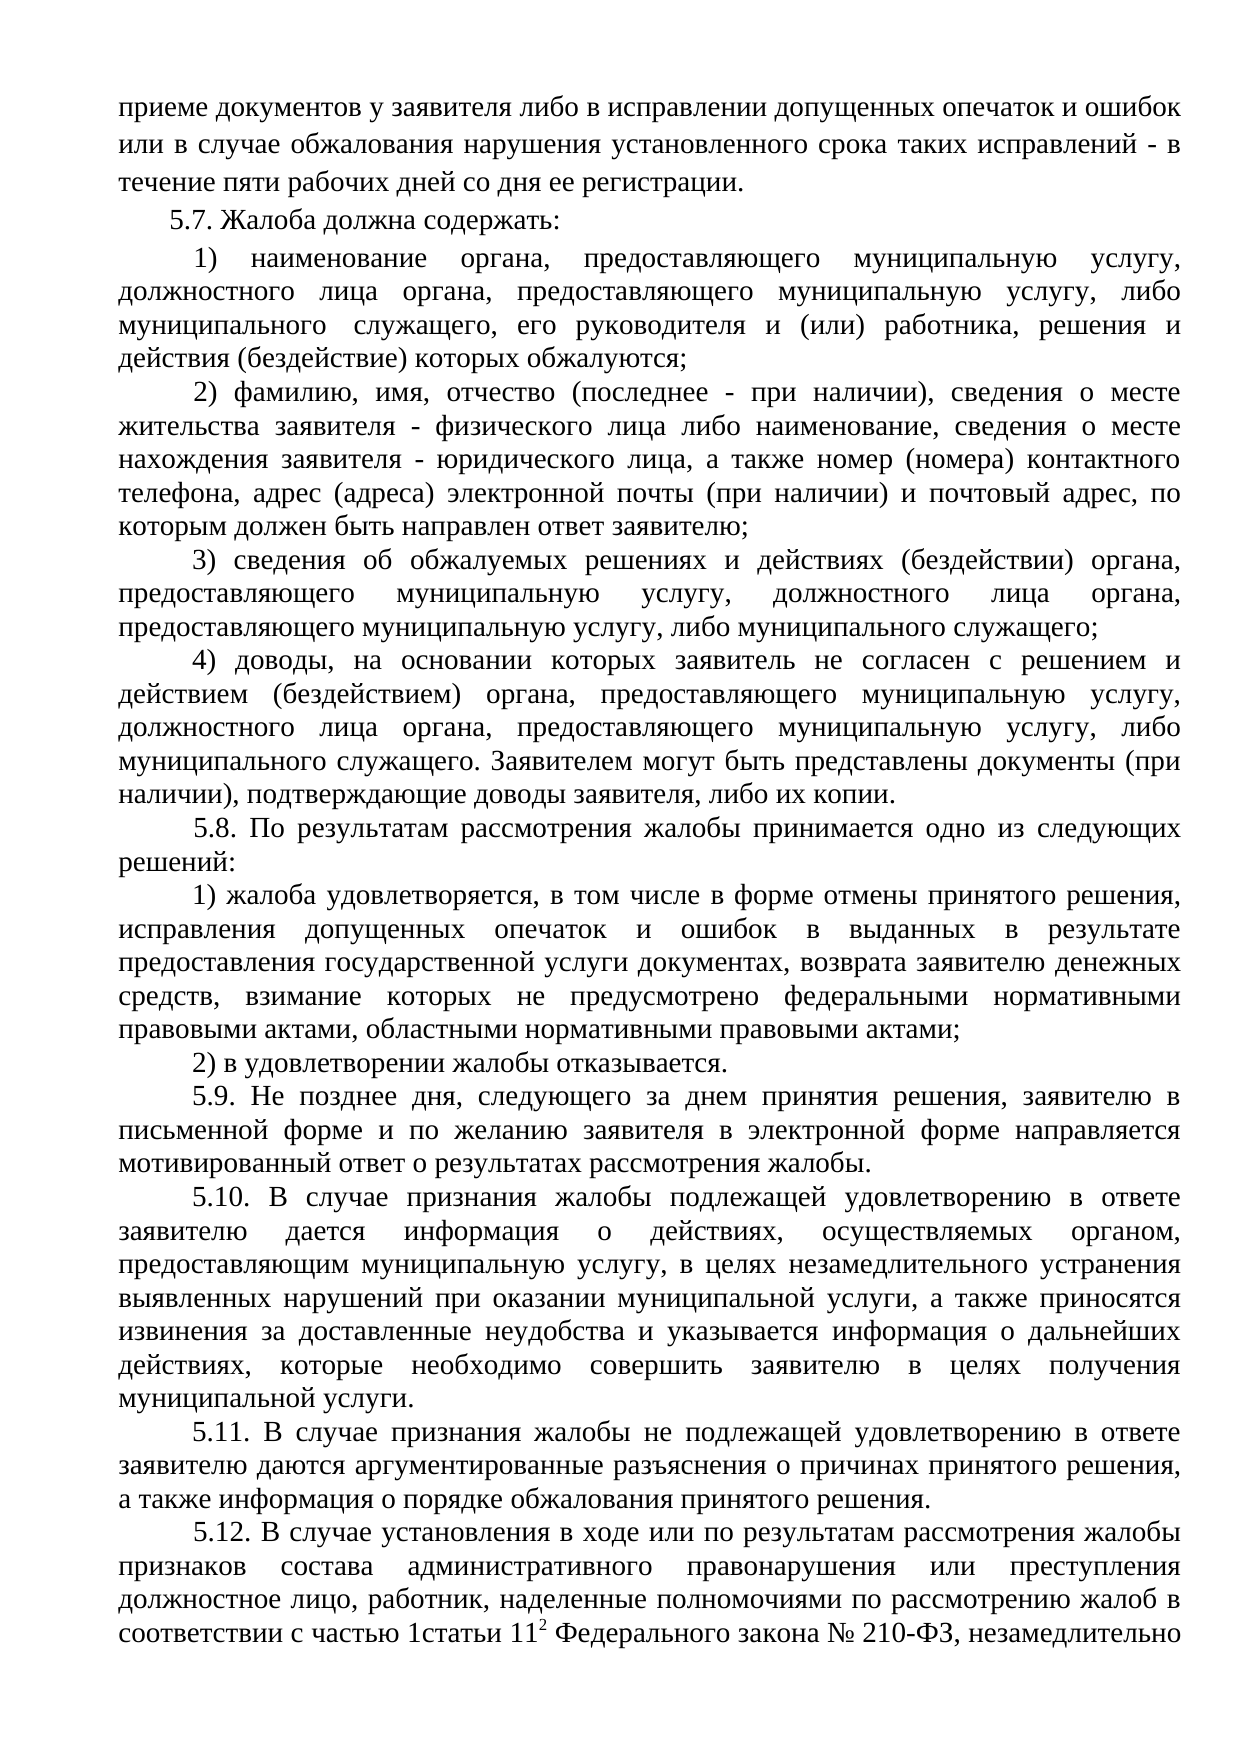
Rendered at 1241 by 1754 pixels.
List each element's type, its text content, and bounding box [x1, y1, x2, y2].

text 5.10. В случае признания жалобы подлежащей удовлетворению в ответе заявителю дается информация о действиях, осуществляемых органом, предоставляющим муниципальную услугу, в целях незамедлительного устранения выявленных нарушений при оказании муниципальной услуги, а также приносятся извинения за доставленные неудобства и указывается информация о дальнейших действиях, которые необходимо совершить заявителю в целях получения муниципальной услуги. [118, 1179, 1182, 1414]
text 5.11. В случае признания жалобы не подлежащей удовлетворению в ответе заявителю даются аргументированные разъяснения о причинах принятого решения, а также информация о порядке обжалования принятого решения. [118, 1414, 1182, 1514]
text 4) доводы, на основании которых заявитель не согласен с решением и действием (бездействием) органа, предоставляющего муниципальную услугу, должностного лица органа, предоставляющего муниципальную услугу, либо муниципального служащего. Заявителем могут быть представлены документы (при наличии), подтверждающие доводы заявителя, либо их копии. [118, 642, 1182, 810]
text 5.7. Жалоба должна содержать: [118, 202, 1182, 236]
text 1) жалоба удовлетворяется, в том числе в форме отмены принятого решения, исправления допущенных опечаток и ошибок в выданных в результате предоставления государственной услуги документах, возврата заявителю денежных средств, взимание которых не предусмотрено федеральными нормативными правовыми актами, областными нормативными правовыми актами; [118, 877, 1182, 1045]
text 5.9. Не позднее дня, следующего за днем принятия решения, заявителю в письменной форме и по желанию заявителя в электронной форме направляется мотивированный ответ о результатах рассмотрения жалобы. [118, 1078, 1182, 1179]
text 5.8. По результатам рассмотрения жалобы принимается одно из следующих решений: [118, 810, 1182, 877]
text 2) фамилию, имя, отчество (последнее - при наличии), сведения о месте жительства заявителя - физического лица либо наименование, сведения о месте нахождения заявителя - юридического лица, а также номер (номера) контактного телефона, адрес (адреса) электронной почты (при наличии) и почтовый адрес, по которым должен быть направлен ответ заявителю; [118, 374, 1182, 542]
text 3) сведения об обжалуемых решениях и действиях (бездействии) органа, предоставляющего муниципальную услугу, должностного лица органа, предоставляющего муниципальную услугу, либо муниципального служащего; [118, 542, 1182, 642]
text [118, 1514, 1182, 1649]
text 1) наименование органа, предоставляющего муниципальную услугу, должностного лица органа, предоставляющего муниципальную услугу, либо муниципального служащего, его руководителя и (или) работника, решения и действия (бездействие) которых обжалуются; [118, 240, 1182, 374]
text 2) в удовлетворении жалобы отказывается. [118, 1045, 1182, 1078]
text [118, 89, 1182, 198]
